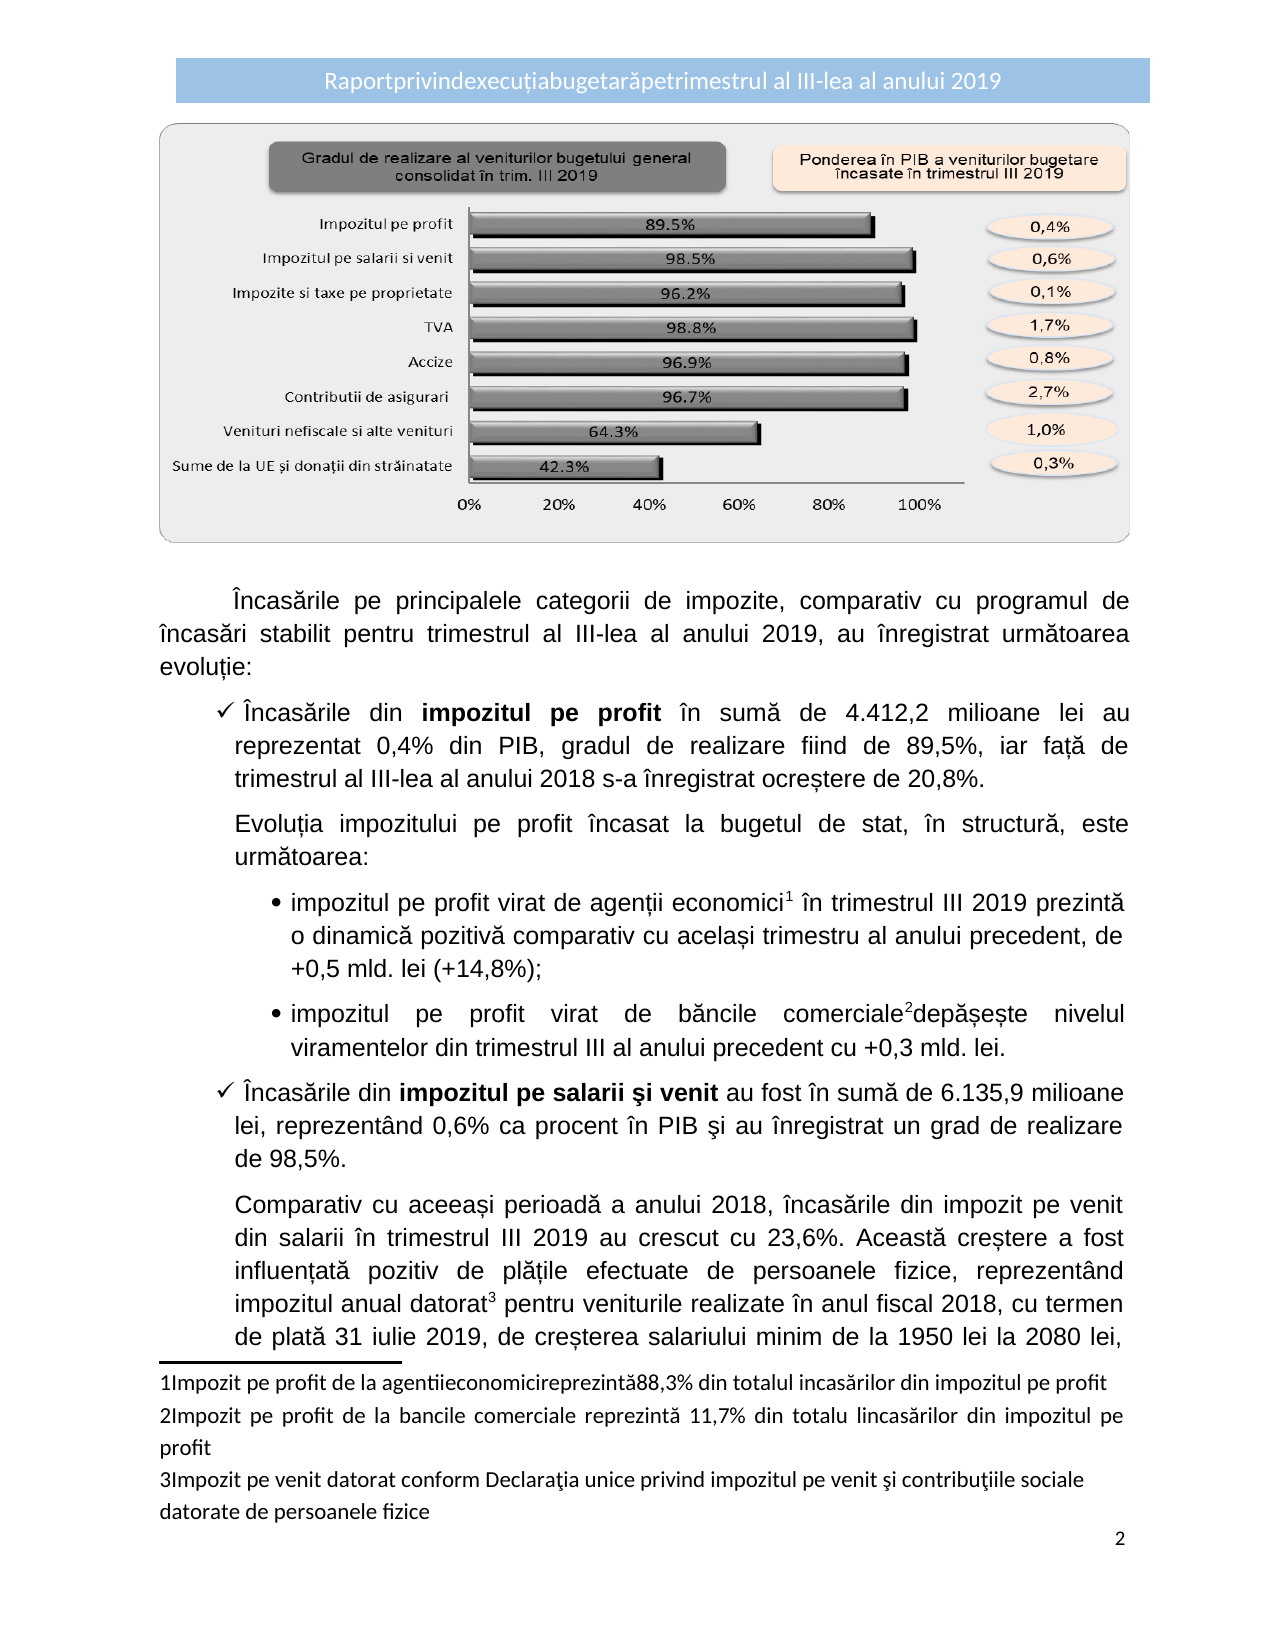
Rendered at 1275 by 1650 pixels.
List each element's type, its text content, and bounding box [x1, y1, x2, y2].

list Încasările din impozitul pe salarii şi venit au fost în sumă de 6.135,9 milioane lei, reprezentând 0,6% ca procent în PIB şi au înregistrat un grad de realizare de 98,5%. [215, 1078, 1125, 1173]
list impozitul pe profit virat de băncile comercialedepășește nivelul viramentelor din trimestrul III al anului precedent cu +0,3 mld. lei. [272, 999, 1125, 1061]
list impozitul pe profit virat de agenții economici în trimestrul III 2019 prezintă o dinamică pozitivă comparativ cu același trimestru al anului precedent, de +0,5 mld. lei (+14,8%); [272, 888, 1125, 983]
list Încasările din impozitul pe profit în sumă de 4.412,2 milioane lei au reprezentat 0,4% din PIB, gradul de realizare fiind de 89,5%, iar față de trimestrul al III-lea al anului 2018 s-a înregistrat ocreștere de 20,8%. [215, 697, 1131, 792]
text Încasările pe principalele categorii de impozite, comparativ cu programul de încasări stabilit pentru trimestrul al III-lea al anului 2019, au înregistrat următoarea evoluție: [159, 586, 1131, 681]
picture [159, 123, 1130, 543]
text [234, 1190, 1125, 1351]
text Evoluția impozitului pe profit încasat la bugetul de stat, în structură, este următoarea: [215, 809, 1131, 871]
